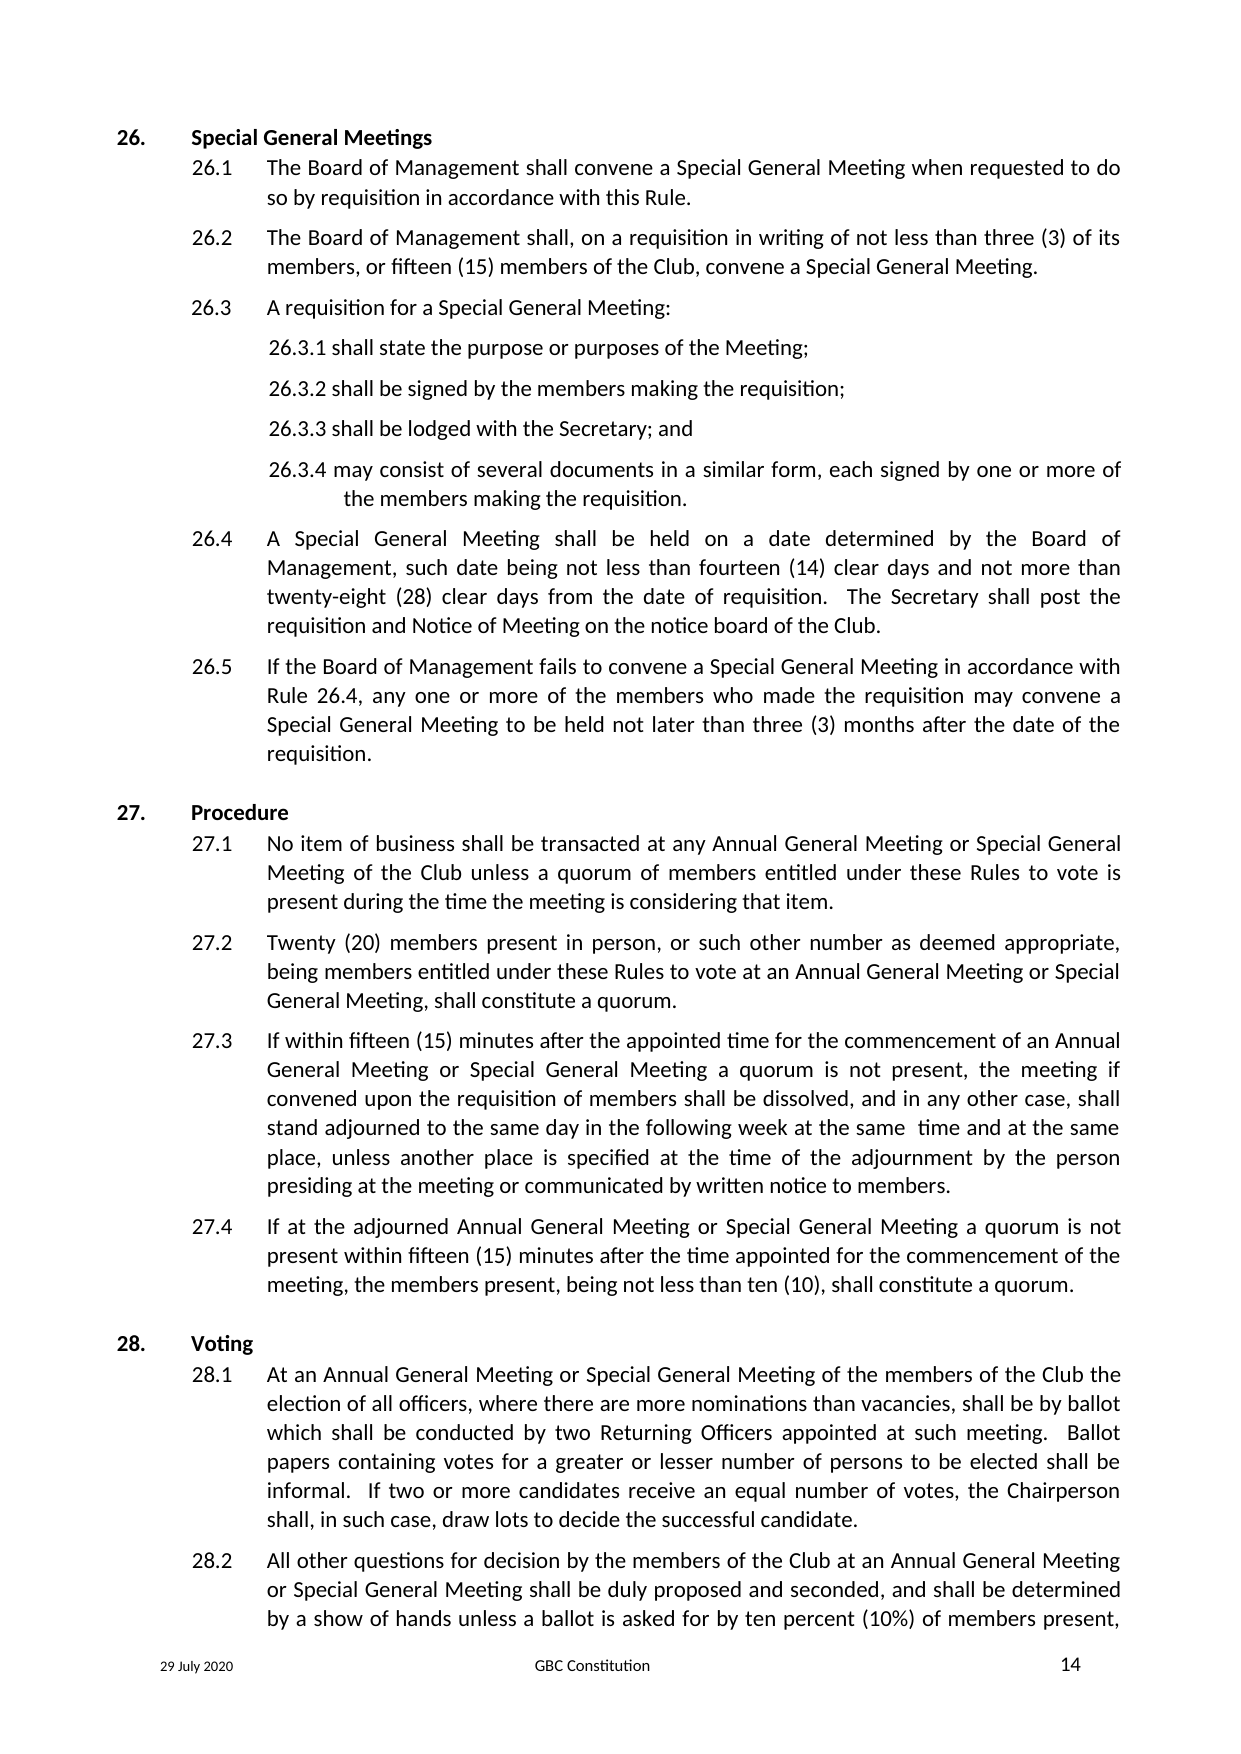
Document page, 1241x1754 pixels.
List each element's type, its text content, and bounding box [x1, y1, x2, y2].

text 26.4 A Special General Meeting shall be held on a date determined by the Board of Management, such date being not less than fourteen (14) clear days and not more than twenty-eight (28) clear days from the date of requisition. The Secretary shall post the requisition and Notice of Meeting on the notice board of the Club. [192, 524, 1122, 639]
text 27.2 Twenty (20) members present in person, or such other number as deemed appropriate, being members entitled under these Rules to vote at an Annual General Meeting or Special General Meeting, shall constitute a quorum. [192, 928, 1122, 1014]
subtitle 28. Voting [117, 1329, 1122, 1358]
text 26.3.2 shall be signed by the members making the requisition; [268, 374, 1122, 402]
text 26.2 The Board of Management shall, on a requisition in writing of not less than three (3) of its members, or fifteen (15) members of the Club, convene a Special General Meeting. [192, 223, 1122, 280]
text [192, 1546, 1122, 1632]
text 26.3.1 shall state the purpose or purposes of the Meeting; [268, 333, 1122, 361]
subtitle 27. Procedure [117, 798, 1122, 827]
text 26.5 If the Board of Management fails to convene a Special General Meeting in accordance with Rule 26.4, any one or more of the members who made the requisition may convene a Special General Meeting to be held not later than three (3) months after the date of the requisition. [192, 652, 1122, 767]
text 26.3.4 may consist of several documents in a similar form, each signed by one or more of the members making the requisition. [268, 455, 1122, 512]
subtitle 26. Special General Meetings [117, 123, 1122, 151]
text 27.3 If within fifteen (15) minutes after the appointed time for the commencement of an Annual General Meeting or Special General Meeting a quorum is not present, the meeting if convened upon the requisition of members shall be dissolved, and in any other case, shall stand adjourned to the same day in the following week at the same time and at the same place, unless another place is specified at the time of the adjournment by the person presiding at the meeting or communicated by written notice to members. [192, 1026, 1122, 1200]
text 27.1 No item of business shall be transacted at any Annual General Meeting or Special General Meeting of the Club unless a quorum of members entitled under these Rules to vote is present during the time the meeting is considering that item. [192, 829, 1122, 915]
text 26.3 A requisition for a Special General Meeting: [118, 293, 1122, 321]
text 27.4 If at the adjourned Annual General Meeting or Special General Meeting a quorum is not present within fifteen (15) minutes after the time appointed for the commencement of the meeting, the members present, being not less than ten (10), shall constitute a quorum. [192, 1212, 1122, 1298]
text 28.1 At an Annual General Meeting or Special General Meeting of the members of the Club the election of all officers, where there are more nominations than vacancies, shall be by ballot which shall be conducted by two Returning Officers appointed at such meeting. Ballot papers containing votes for a greater or lesser number of persons to be elected shall be informal. If two or more candidates receive an equal number of votes, the Chairperson shall, in such case, draw lots to decide the successful candidate. [192, 1360, 1122, 1533]
text 26.1 The Board of Management shall convene a Special General Meeting when requested to do so by requisition in accordance with this Rule. [192, 153, 1122, 211]
text 26.3.3 shall be lodged with the Secretary; and [268, 414, 1122, 442]
